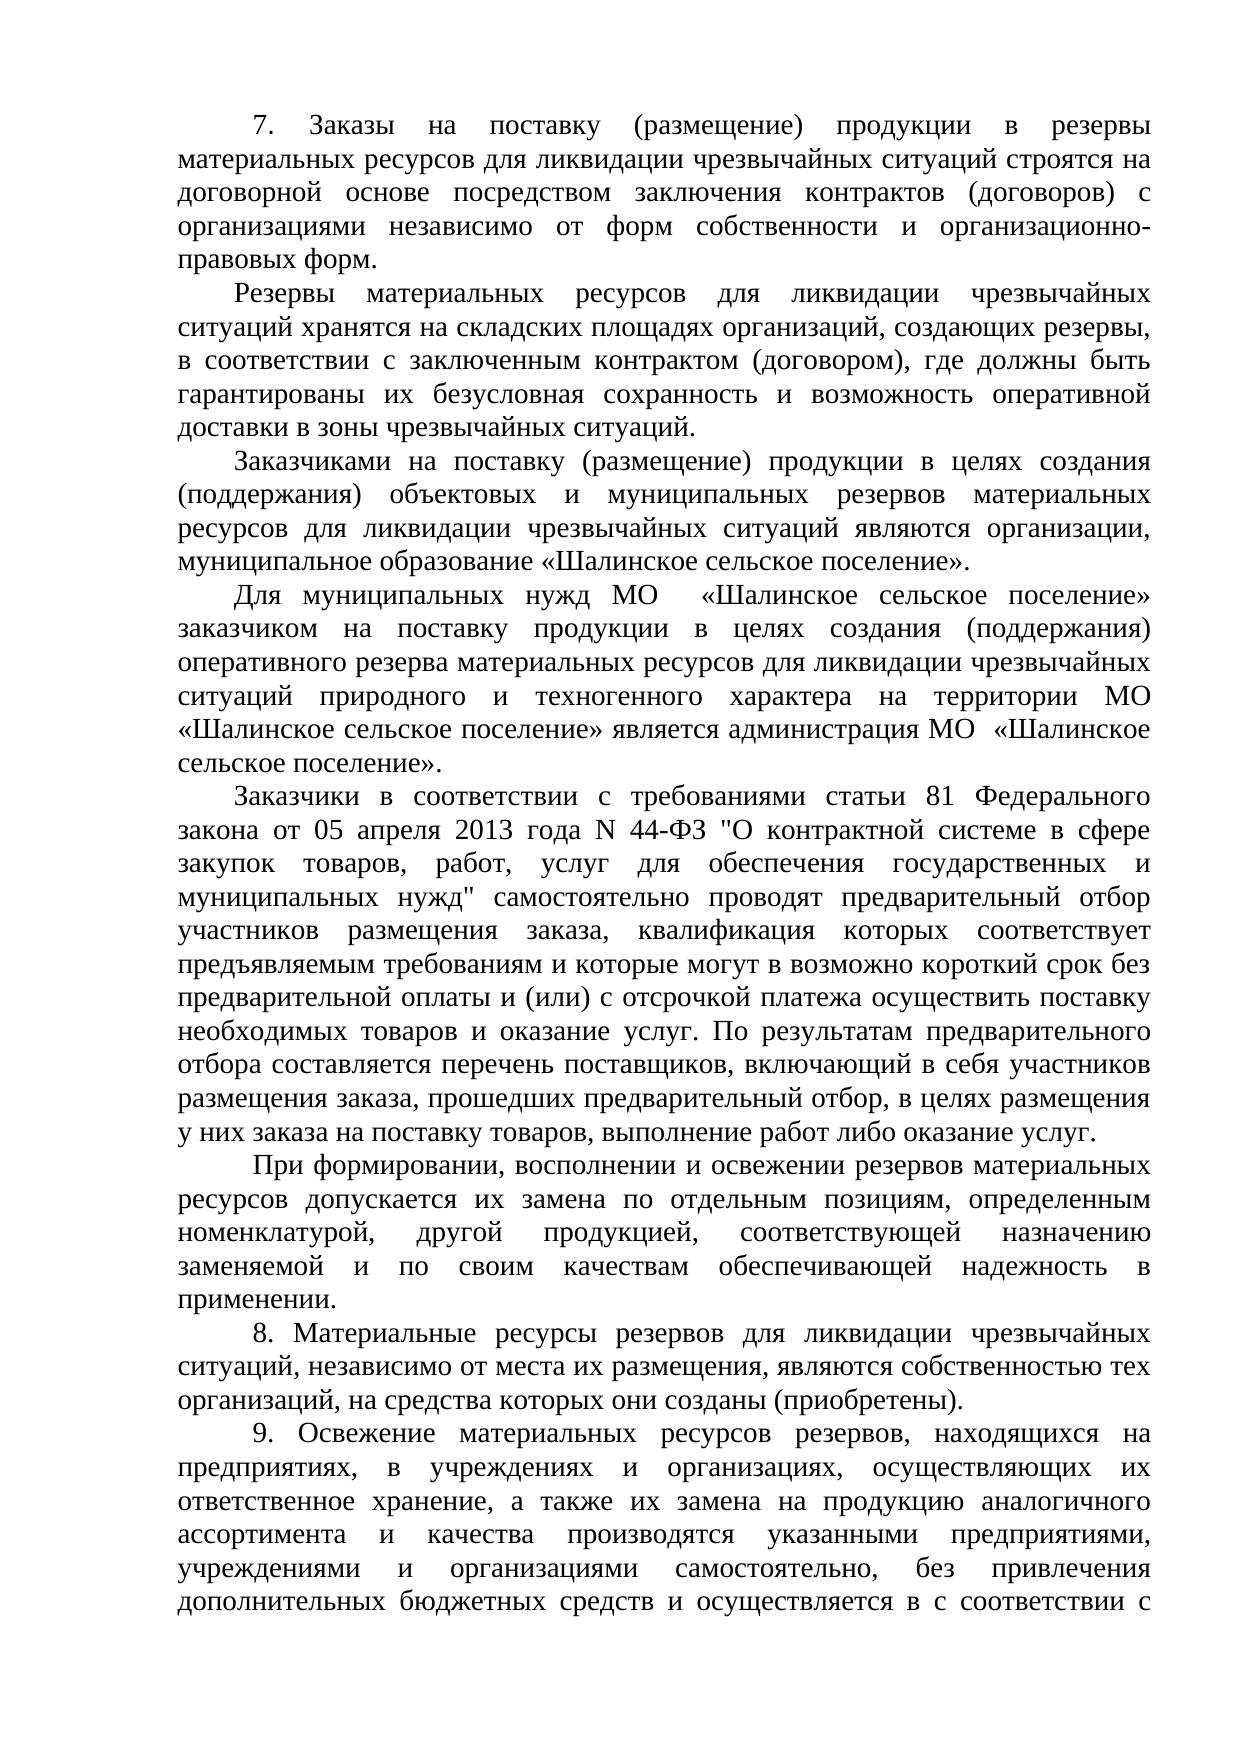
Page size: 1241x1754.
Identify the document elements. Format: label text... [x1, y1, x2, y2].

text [177, 1416, 1152, 1617]
text Заказчики в соответствии с требованиями статьи 81 Федерального закона от 05 апреля 2013 года N 44-ФЗ "О контрактной системе в сфере закупок товаров, работ, услуг для обеспечения государственных и муниципальных нужд" самостоятельно проводят предварительный отбор участников размещения заказа, квалификация которых соответствует предъявляемым требованиям и которые могут в возможно короткий срок без предварительной оплаты и (или) с отсрочкой платежа осуществить поставку необходимых товаров и оказание услуг. По результатам предварительного отбора составляется перечень поставщиков, включающий в себя участников размещения заказа, прошедших предварительный отбор, в целях размещения у них заказа на поставку товаров, выполнение работ либо оказание услуг. [177, 778, 1152, 1147]
text При формировании, восполнении и освежении резервов материальных ресурсов допускается их замена по отдельным позициям, определенным номенклатурой, другой продукцией, соответствующей назначению заменяемой и по своим качествам обеспечивающей надежность в применении. [177, 1147, 1152, 1315]
text Резервы материальных ресурсов для ликвидации чрезвычайных ситуаций хранятся на складских площадях организаций, создающих резервы, в соответствии с заключенным контрактом (договором), где должны быть гарантированы их безусловная сохранность и возможность оперативной доставки в зоны чрезвычайных ситуаций. [177, 275, 1152, 443]
text Для муниципальных нужд МО «Шалинское сельское поселение» заказчиком на поставку продукции в целях создания (поддержания) оперативного резерва материальных ресурсов для ликвидации чрезвычайных ситуаций природного и техногенного характера на территории МО «Шалинское сельское поселение» является администрация МО «Шалинское сельское поселение». [177, 577, 1152, 778]
text Заказчиками на поставку (размещение) продукции в целях создания (поддержания) объектовых и муниципальных резервов материальных ресурсов для ликвидации чрезвычайных ситуаций являются организации, муниципальное образование «Шалинское сельское поселение». [177, 443, 1152, 577]
text 8. Материальные ресурсы резервов для ликвидации чрезвычайных ситуаций, независимо от места их размещения, являются собственностью тех организаций, на средства которых они созданы (приобретены). [177, 1315, 1152, 1416]
text 7. Заказы на поставку (размещение) продукции в резервы материальных ресурсов для ликвидации чрезвычайных ситуаций строятся на договорной основе посредством заключения контрактов (договоров) с организациями независимо от форм собственности и организационно-правовых форм. [177, 107, 1152, 275]
